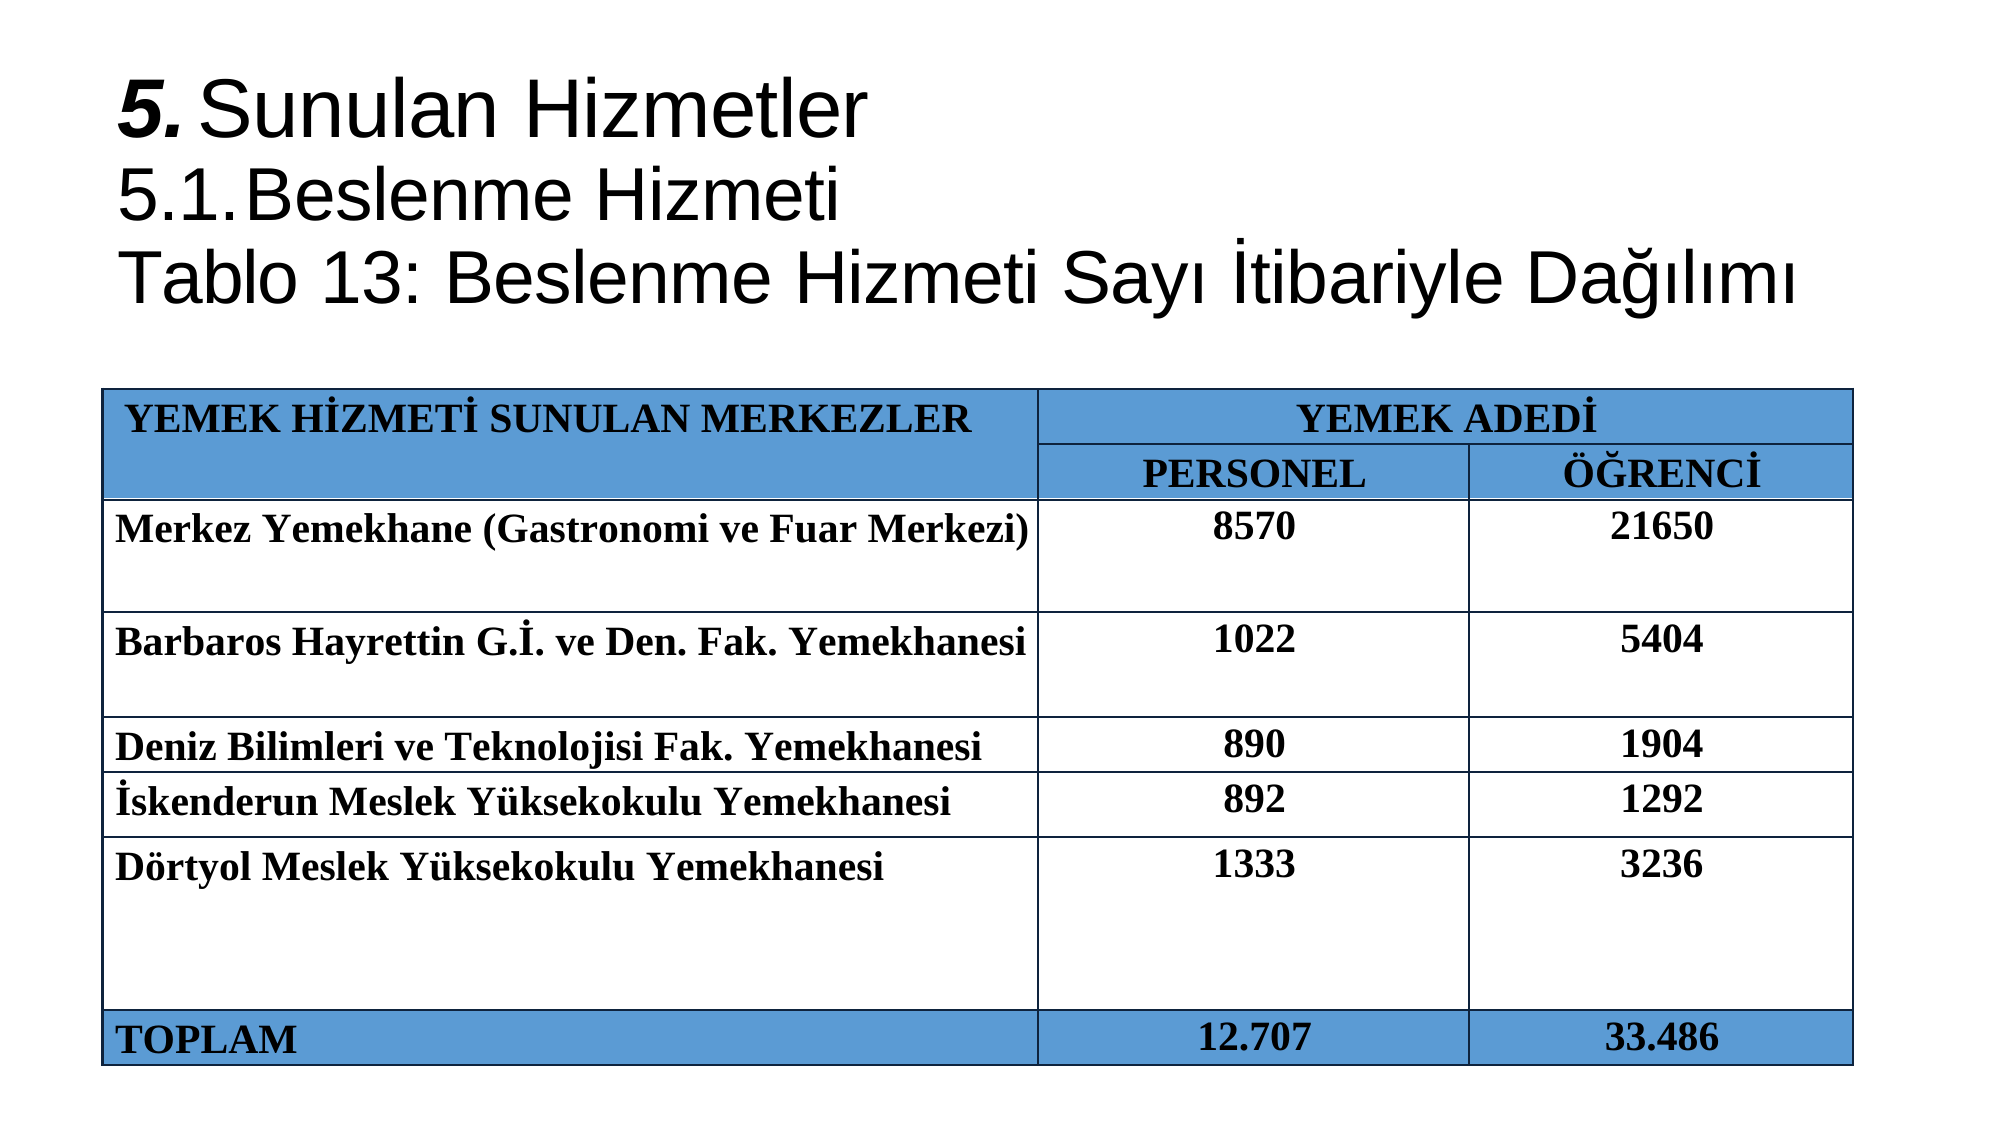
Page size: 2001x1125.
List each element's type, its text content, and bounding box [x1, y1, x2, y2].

table_header YEMEK HİZMETİ SUNULAN MERKEZLER [104, 390, 1037, 498]
table_cell 1022 [1039, 613, 1468, 716]
table_cell Merkez Yemekhane (Gastronomi ve Fuar Merkezi) [104, 501, 1037, 611]
table_cell 33.486 [1470, 1011, 1852, 1064]
table_cell 21650 [1470, 501, 1852, 611]
list Beslenme Hizmeti [117, 155, 1981, 236]
table_cell Barbaros Hayrettin G.İ. ve Den. Fak. Yemekhanesi [104, 613, 1037, 716]
table_cell Deniz Bilimleri ve Teknolojisi Fak. Yemekhanesi [104, 718, 1037, 771]
table_cell 890 [1039, 718, 1468, 771]
table_cell Dörtyol Meslek Yüksekokulu Yemekhanesi [104, 838, 1037, 1009]
table_cell PERSONEL [1039, 445, 1468, 498]
table_cell 5404 [1470, 613, 1852, 716]
table_header YEMEK ADEDİ [1039, 390, 1852, 443]
text Tablo 13: Beslenme Hizmeti Sayı İtibariyle Dağılımı [117, 236, 1981, 320]
list Sunulan Hizmetler [117, 69, 1981, 155]
table_cell 12.707 [1039, 1011, 1468, 1064]
table_cell 1904 [1470, 718, 1852, 771]
table_cell 3236 [1470, 838, 1852, 1009]
table_cell ÖĞRENCİ [1470, 445, 1852, 498]
table_cell 892 [1039, 773, 1468, 836]
table_cell TOPLAM [104, 1011, 1037, 1064]
table_cell 1292 [1470, 773, 1852, 836]
table_cell 1333 [1039, 838, 1468, 1009]
table_cell İskenderun Meslek Yüksekokulu Yemekhanesi [104, 773, 1037, 836]
table_cell 8570 [1039, 501, 1468, 611]
